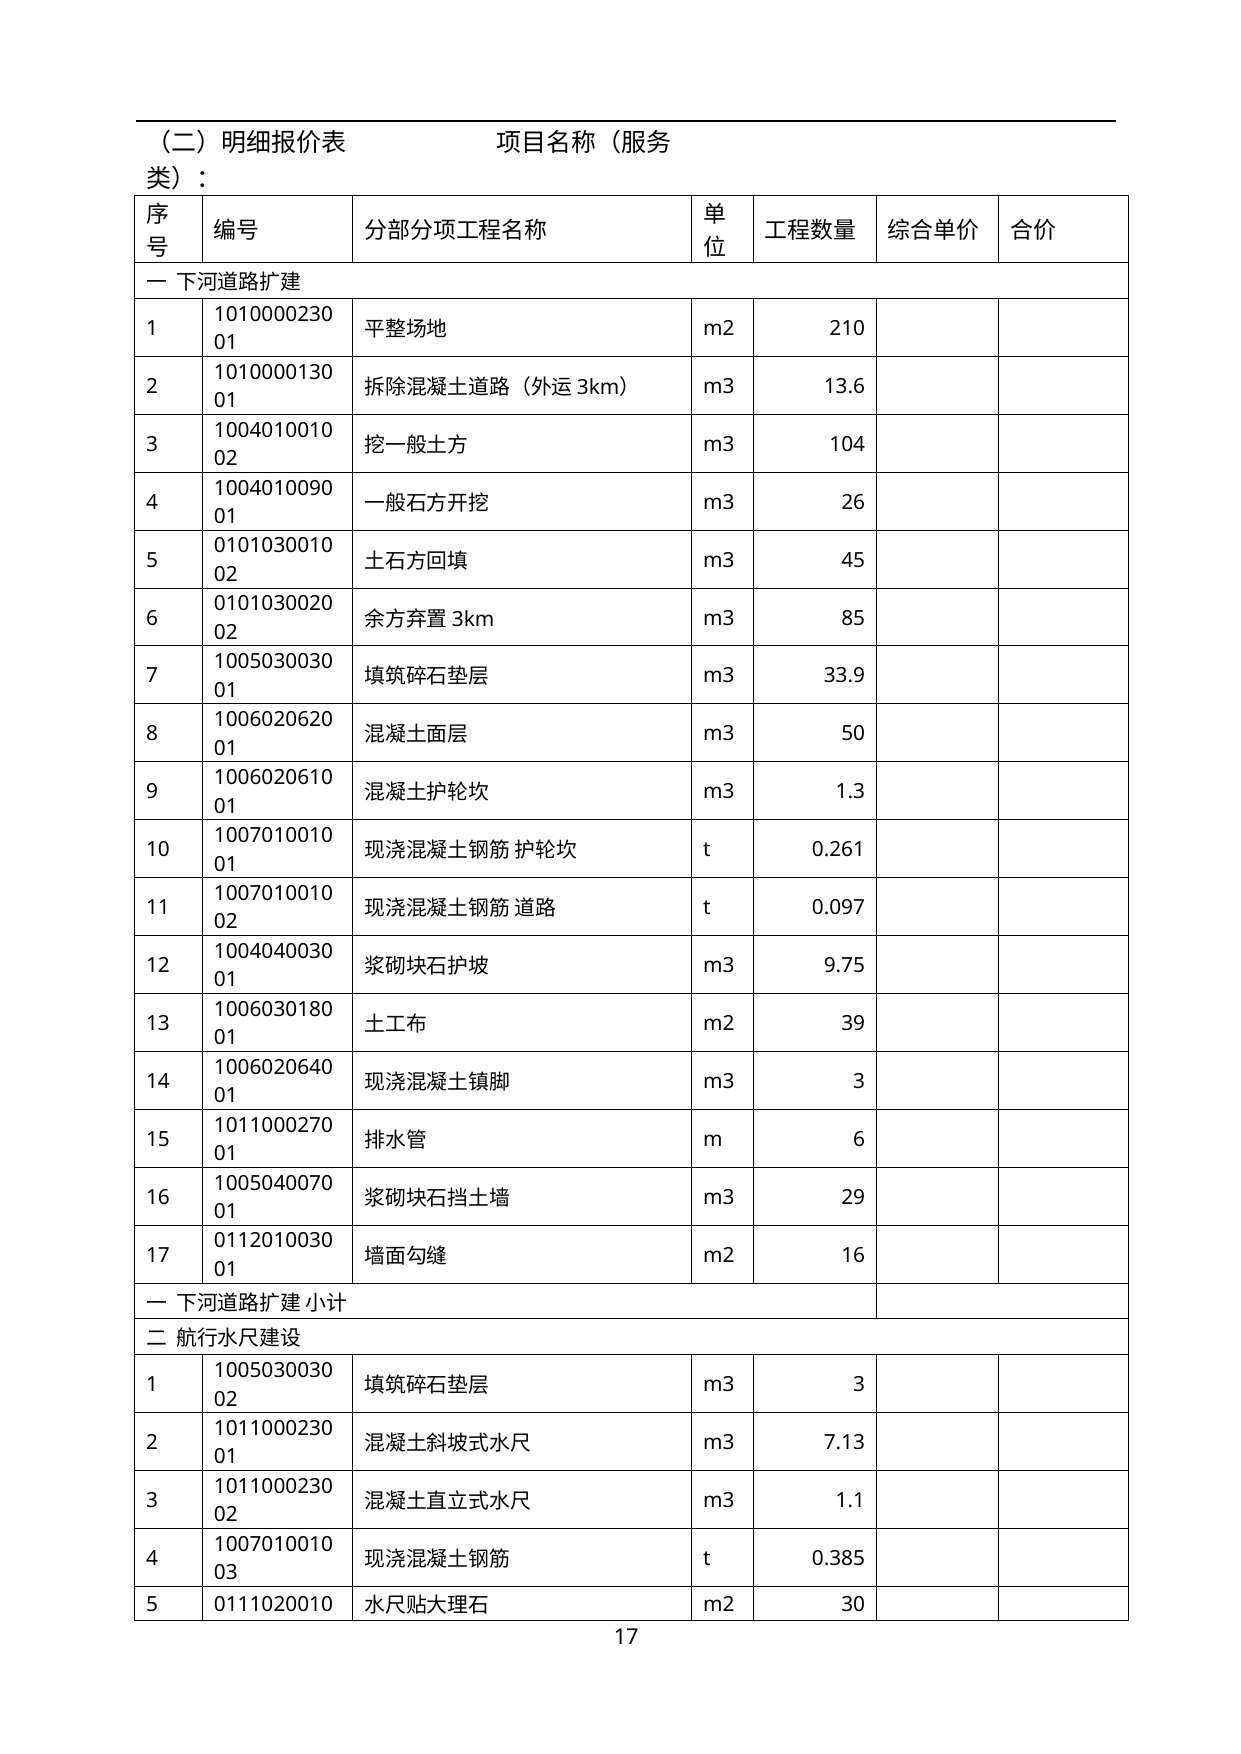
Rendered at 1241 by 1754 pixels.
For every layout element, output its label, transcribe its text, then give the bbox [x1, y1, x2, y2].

table_cell 100701001001 [203, 820, 352, 877]
table_cell [999, 878, 1128, 935]
table_cell 4 [135, 1529, 202, 1586]
table_cell 16 [135, 1168, 202, 1224]
table_cell 余方弃置3km [353, 589, 691, 645]
table_cell [877, 531, 998, 587]
table_cell 30 [754, 1587, 876, 1620]
table_cell 17 [135, 1226, 202, 1282]
table_cell 混凝土斜坡式水尺 [353, 1413, 691, 1470]
table_cell [877, 357, 998, 414]
table_cell 现浇混凝土钢筋 [353, 1529, 691, 1586]
table_cell 26 [754, 473, 876, 529]
table_cell 33.9 [754, 646, 876, 703]
table_cell 100404003001 [203, 936, 352, 993]
table_cell 1.3 [754, 762, 876, 819]
table_cell 011201003001 [203, 1226, 352, 1282]
table_cell [877, 589, 998, 645]
table_cell m3 [692, 357, 753, 414]
table_cell 100602062001 [203, 704, 352, 761]
table_cell 14 [135, 1052, 202, 1109]
table_cell 100503003002 [203, 1355, 352, 1412]
table_cell 100401001002 [203, 415, 352, 472]
table_cell 浆砌块石挡土墙 [353, 1168, 691, 1224]
table_cell 单位 [692, 196, 753, 262]
table_cell 011102001001 [203, 1587, 352, 1620]
table_cell [877, 1587, 998, 1620]
table_cell [999, 646, 1128, 703]
table_cell 2 [135, 1413, 202, 1470]
table_cell 101000023001 [203, 299, 352, 356]
table_cell 排水管 [353, 1110, 691, 1167]
table_cell 101100023001 [203, 1413, 352, 1470]
table_cell 挖一般土方 [353, 415, 691, 472]
table_cell [999, 994, 1128, 1051]
table_cell 一般石方开挖 [353, 473, 691, 529]
table_cell 210 [754, 299, 876, 356]
table_cell 现浇混凝土钢筋 护轮坎 [353, 820, 691, 877]
table_cell 6 [135, 589, 202, 645]
table_cell m3 [692, 415, 753, 472]
table_cell m3 [692, 1413, 753, 1470]
table_cell 1.1 [754, 1471, 876, 1528]
table_cell 土石方回填 [353, 531, 691, 587]
table_cell t [692, 878, 753, 935]
table_cell m3 [692, 1471, 753, 1528]
table_cell 一 下河道路扩建 [135, 263, 1128, 298]
table_cell [877, 299, 998, 356]
table_cell m3 [692, 1052, 753, 1109]
table_cell 填筑碎石垫层 [353, 646, 691, 703]
table_cell 3 [754, 1355, 876, 1412]
table_cell [999, 357, 1128, 414]
table_cell [877, 1413, 998, 1470]
table_cell 0.385 [754, 1529, 876, 1586]
table_cell [999, 299, 1128, 356]
table_cell [877, 1110, 998, 1167]
table_cell m3 [692, 1355, 753, 1412]
table_cell [877, 1168, 998, 1224]
table_cell 8 [135, 704, 202, 761]
table_cell m3 [692, 531, 753, 587]
table_cell 100602064001 [203, 1052, 352, 1109]
table_cell 平整场地 [353, 299, 691, 356]
table_cell 6 [754, 1110, 876, 1167]
table_cell [999, 1587, 1128, 1620]
table_cell t [692, 1529, 753, 1586]
table_cell 100602061001 [203, 762, 352, 819]
table_cell [999, 1355, 1128, 1412]
table_cell 混凝土护轮坎 [353, 762, 691, 819]
table_cell 混凝土直立式水尺 [353, 1471, 691, 1528]
table_cell 一 下河道路扩建 小计 [135, 1284, 876, 1318]
table_cell m3 [692, 1168, 753, 1224]
table_cell 二 航行水尺建设 [135, 1319, 1128, 1354]
table_cell 水尺贴大理石 [353, 1587, 691, 1620]
table_cell 12 [135, 936, 202, 993]
table_cell [999, 1168, 1128, 1224]
table_cell t [692, 820, 753, 877]
table_cell 墙面勾缝 [353, 1226, 691, 1282]
table_cell m3 [692, 646, 753, 703]
table_cell 混凝土面层 [353, 704, 691, 761]
table_cell 7 [135, 646, 202, 703]
table_cell 10 [135, 820, 202, 877]
table_cell 1 [135, 299, 202, 356]
table_cell 15 [135, 1110, 202, 1167]
table_cell 39 [754, 994, 876, 1051]
table_cell 16 [754, 1226, 876, 1282]
table_cell [877, 1355, 998, 1412]
table_cell [877, 820, 998, 877]
table_cell 11 [135, 878, 202, 935]
table_cell [877, 704, 998, 761]
table_cell [877, 1529, 998, 1586]
table_cell [999, 531, 1128, 587]
table_cell 104 [754, 415, 876, 472]
table_cell 3 [754, 1052, 876, 1109]
table_cell [999, 415, 1128, 472]
table_cell [877, 762, 998, 819]
table_cell 2 [135, 357, 202, 414]
table_cell 土工布 [353, 994, 691, 1051]
table_cell m3 [692, 589, 753, 645]
table_cell 1 [135, 1355, 202, 1412]
table_cell 浆砌块石护坡 [353, 936, 691, 993]
table_cell m2 [692, 299, 753, 356]
table_cell [999, 1052, 1128, 1109]
table_cell 5 [135, 531, 202, 587]
table_cell [877, 936, 998, 993]
table_cell [999, 1529, 1128, 1586]
table_cell 9 [135, 762, 202, 819]
table_cell [999, 473, 1128, 529]
table_cell 010103002002 [203, 589, 352, 645]
table_cell m2 [692, 994, 753, 1051]
table_cell 3 [135, 415, 202, 472]
table_cell [877, 646, 998, 703]
table_cell [877, 1284, 1128, 1318]
table_cell [999, 1471, 1128, 1528]
table_cell [877, 415, 998, 472]
table_cell [999, 1226, 1128, 1282]
table_cell 0.097 [754, 878, 876, 935]
table_cell m [692, 1110, 753, 1167]
table_cell m2 [692, 1587, 753, 1620]
table_cell [999, 1110, 1128, 1167]
table_cell 100503003001 [203, 646, 352, 703]
table_cell 50 [754, 704, 876, 761]
table_cell m2 [692, 1226, 753, 1282]
table_cell [999, 820, 1128, 877]
table_cell 综合单价 [877, 196, 998, 262]
table_cell 5 [135, 1587, 202, 1620]
table_cell 分部分项工程名称 [353, 196, 691, 262]
table_cell 序号 [135, 196, 202, 262]
table_cell m3 [692, 936, 753, 993]
table_cell 85 [754, 589, 876, 645]
table_cell 4 [135, 473, 202, 529]
table_cell 填筑碎石垫层 [353, 1355, 691, 1412]
table_cell 9.75 [754, 936, 876, 993]
table_cell 100701001003 [203, 1529, 352, 1586]
table_cell 45 [754, 531, 876, 587]
table_cell [877, 1052, 998, 1109]
table_cell 29 [754, 1168, 876, 1224]
table_cell [999, 762, 1128, 819]
table_cell m3 [692, 704, 753, 761]
table_cell 编号 [203, 196, 352, 262]
table_cell [999, 936, 1128, 993]
table_cell 现浇混凝土钢筋 道路 [353, 878, 691, 935]
table_cell 工程数量 [754, 196, 876, 262]
table_cell 100603018001 [203, 994, 352, 1051]
table_cell 010103001002 [203, 531, 352, 587]
table_header （二）明细报价表 项目名称（服务类）： [135, 122, 692, 194]
table_cell 0.261 [754, 820, 876, 877]
table_cell 合价 [999, 196, 1128, 262]
table_cell 13 [135, 994, 202, 1051]
table_header [692, 122, 1128, 194]
table_cell 13.6 [754, 357, 876, 414]
table_cell [877, 473, 998, 529]
table_cell 拆除混凝土道路（外运3km） [353, 357, 691, 414]
table_cell 101100023002 [203, 1471, 352, 1528]
table_cell 100504007001 [203, 1168, 352, 1224]
table_cell 101000013001 [203, 357, 352, 414]
table_cell [877, 994, 998, 1051]
table_cell 7.13 [754, 1413, 876, 1470]
table_cell 101100027001 [203, 1110, 352, 1167]
table_cell [877, 1471, 998, 1528]
table_cell [999, 589, 1128, 645]
table_cell 100701001002 [203, 878, 352, 935]
table_cell 3 [135, 1471, 202, 1528]
table_cell m3 [692, 473, 753, 529]
table_cell [999, 1413, 1128, 1470]
table_cell [877, 878, 998, 935]
table_cell [999, 704, 1128, 761]
table_cell 100401009001 [203, 473, 352, 529]
table_cell m3 [692, 762, 753, 819]
table_cell 现浇混凝土镇脚 [353, 1052, 691, 1109]
table_cell [877, 1226, 998, 1282]
